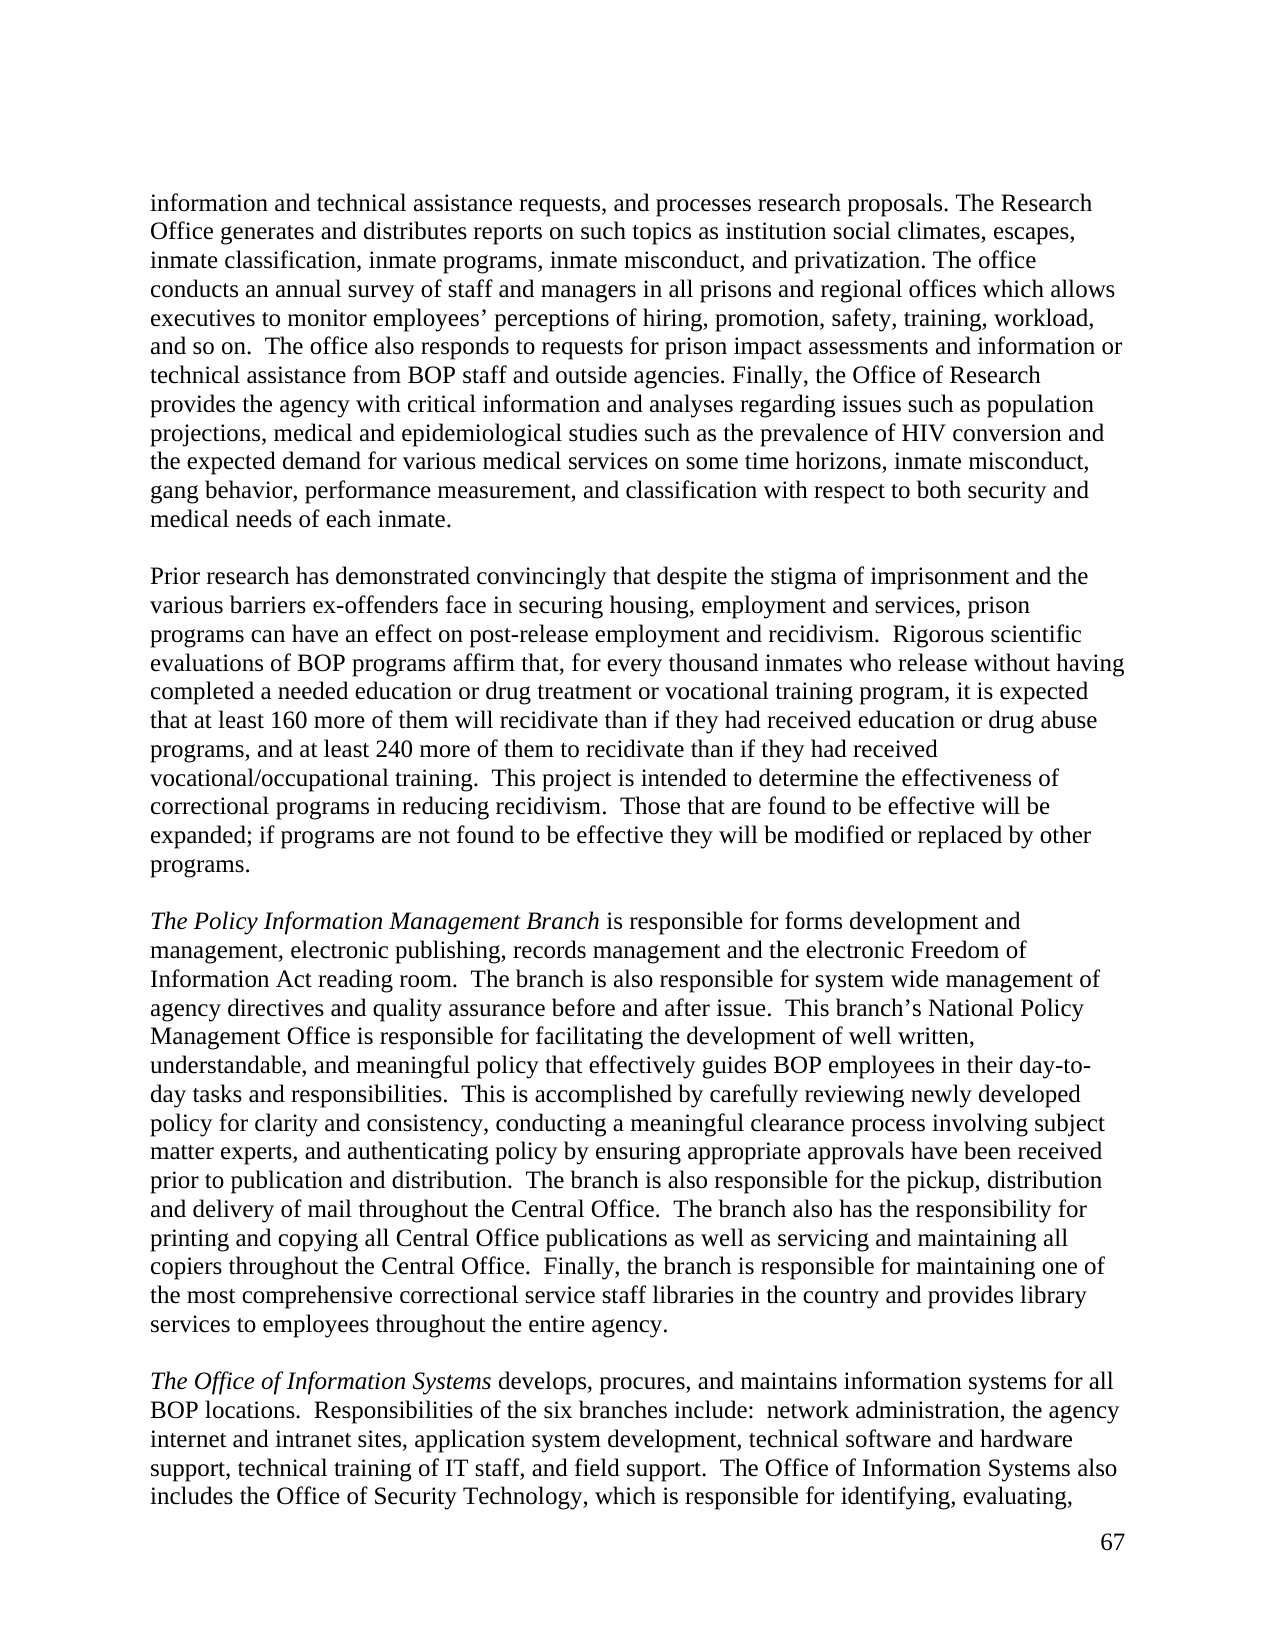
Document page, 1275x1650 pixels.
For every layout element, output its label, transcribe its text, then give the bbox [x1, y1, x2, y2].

text The Policy Information Management Branch is responsible for forms development and management, electronic publishing, records management and the electronic Freedom of Information Act reading room. The branch is also responsible for system wide management of agency directives and quality assurance before and after issue. This branch’s National Policy Management Office is responsible for facilitating the development of well written, understandable, and meaningful policy that effectively guides BOP employees in their day-to-day tasks and responsibilities. This is accomplished by carefully reviewing newly developed policy for clarity and consistency, conducting a meaningful clearance process involving subject matter experts, and authenticating policy by ensuring appropriate approvals have been received prior to publication and distribution. The branch is also responsible for the pickup, distribution and delivery of mail throughout the Central Office. The branch also has the responsibility for printing and copying all Central Office publications as well as servicing and maintaining all copiers throughout the Central Office. Finally, the branch is responsible for maintaining one of the most comprehensive correctional service staff libraries in the country and provides library services to employees throughout the entire agency. [150, 906, 1125, 1338]
text Prior research has demonstrated convincingly that despite the stigma of imprisonment and the various barriers ex-offenders face in securing housing, employment and services, prison programs can have an effect on post-release employment and recidivism. Rigorous scientific evaluations of BOP programs affirm that, for every thousand inmates who release without having completed a needed education or drug treatment or vocational training program, it is expected that at least 160 more of them will recidivate than if they had received education or drug abuse programs, and at least 240 more of them to recidivate than if they had received vocational/occupational training. This project is intended to determine the effectiveness of correctional programs in reducing recidivism. Those that are found to be effective will be expanded; if programs are not found to be effective they will be modified or replaced by other programs. [150, 561, 1125, 878]
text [150, 1366, 1125, 1510]
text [150, 188, 1125, 533]
